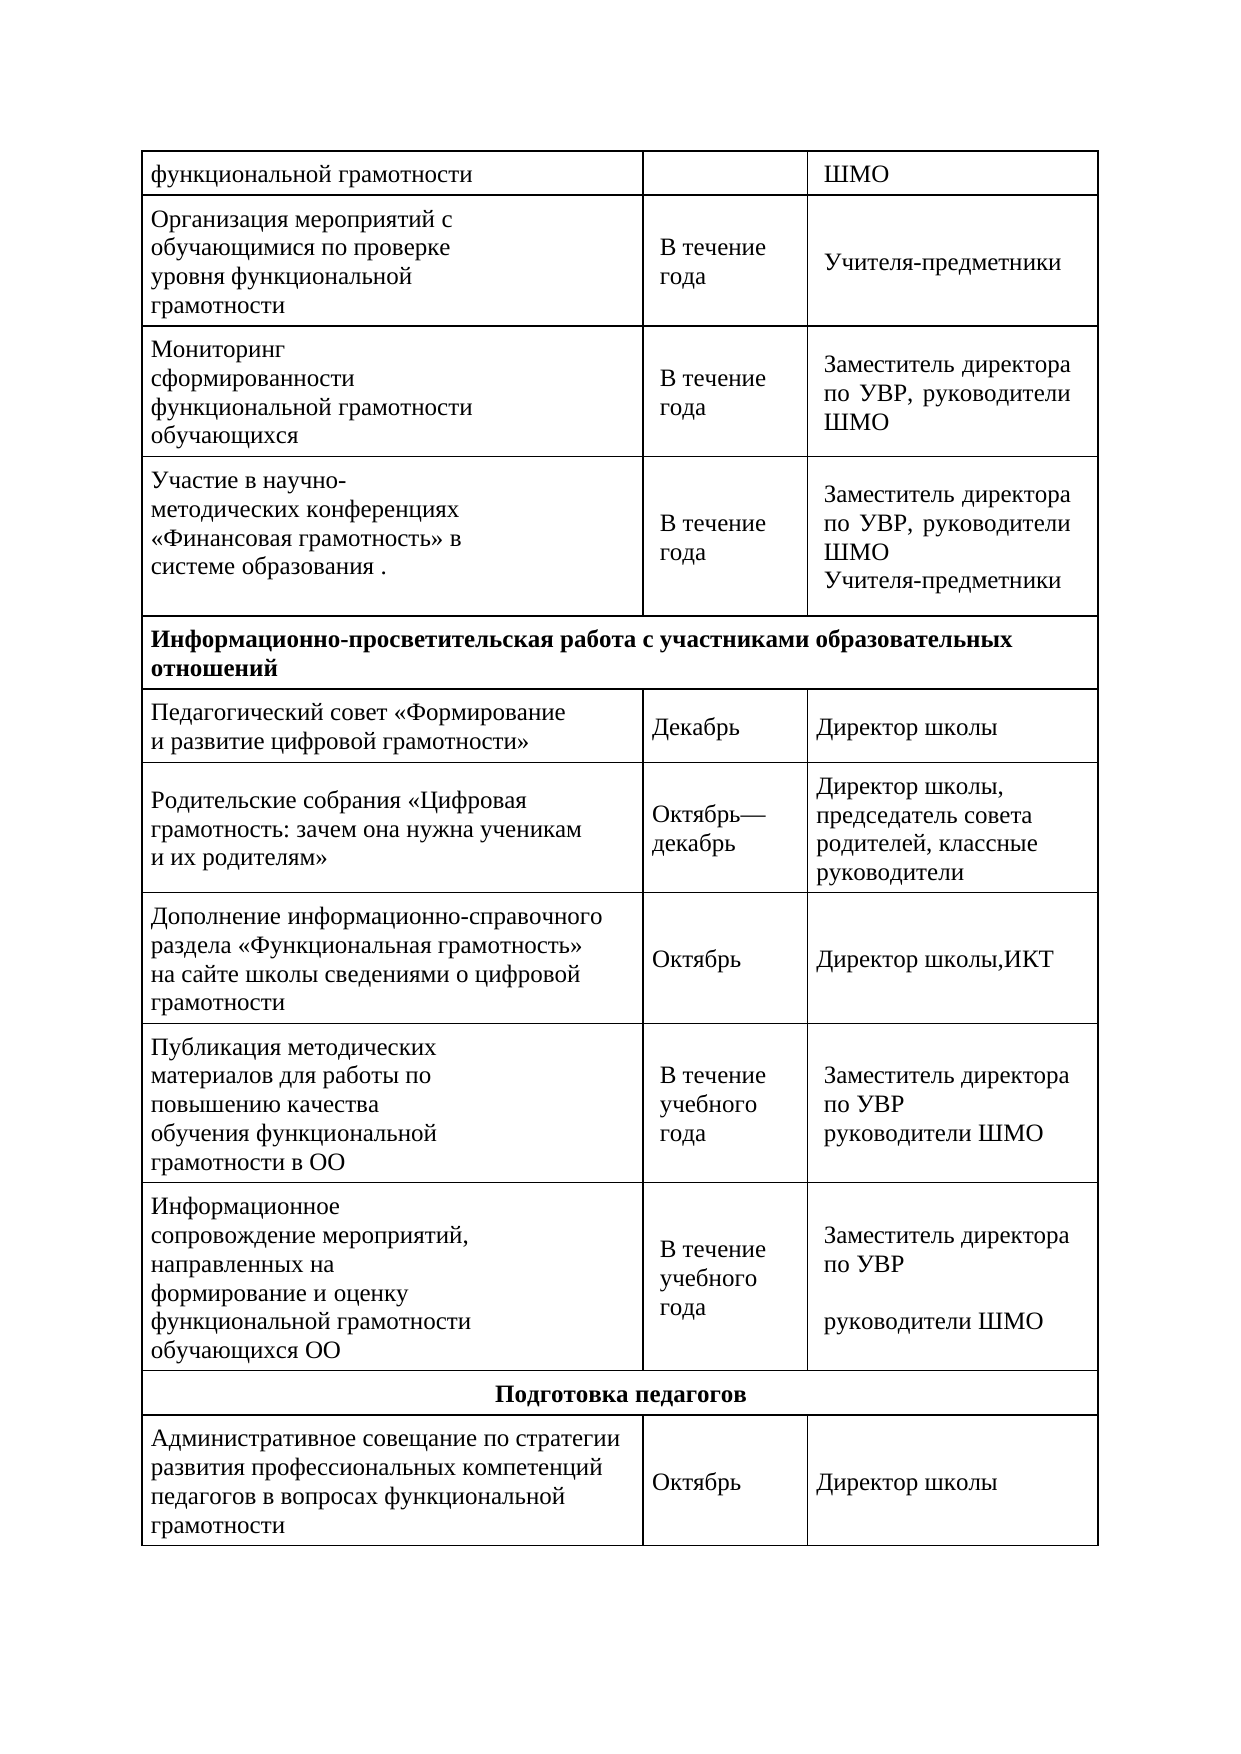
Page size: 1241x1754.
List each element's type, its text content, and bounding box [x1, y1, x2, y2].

table_cell Заместитель директора по УВР руководители ШМО [808, 1024, 1097, 1182]
table_cell Декабрь [644, 690, 807, 761]
table_cell Заместитель директора по УВР, руководители ШМО Учителя-предметники [808, 457, 1097, 615]
table_cell В течение года [644, 327, 807, 456]
table_header функциональной грамотности [143, 152, 642, 194]
table_cell Административное совещание по стратегии развития профессиональных компетенций педагогов в вопросах функциональной грамотности [143, 1416, 642, 1545]
table_cell Мониторинг сформированности функциональной грамотности обучающихся [143, 327, 642, 456]
table_cell Директор школы [808, 1416, 1097, 1545]
table_cell В течение учебного года [644, 1024, 807, 1182]
table_cell Заместитель директора по УВР руководители ШМО [808, 1183, 1097, 1370]
table_cell Участие в научно- методических конференциях «Финансовая грамотность» в системе образования . [143, 457, 642, 615]
table_cell Организация мероприятий с обучающимися по проверке уровня функциональной грамотности [143, 196, 642, 325]
table_cell Октябрь [644, 893, 807, 1022]
table_cell Родительские собрания «Цифровая грамотность: зачем она нужна ученикам и их родителям» [143, 763, 642, 892]
table_cell Подготовка педагогов [143, 1371, 1097, 1414]
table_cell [808, 327, 1097, 456]
table_cell Информационно-просветительская работа с участниками образовательных отношений [143, 617, 1097, 688]
table_cell Учителя-предметники [808, 196, 1097, 325]
table_cell Дополнение информационно-справочного раздела «Функциональная грамотность» на сайте школы сведениями о цифровой грамотности [143, 893, 642, 1022]
table_cell Публикация методических материалов для работы по повышению качества обучения функциональной грамотности в ОО [143, 1024, 642, 1182]
table_cell В течение года [644, 457, 807, 615]
table_header ШМО [808, 152, 1097, 194]
table_cell Педагогический совет «Формирование и развитие цифровой грамотности» [143, 690, 642, 761]
table_header [644, 152, 807, 194]
table_cell Октябрь [644, 1416, 807, 1545]
table_cell В течение учебного года [644, 1183, 807, 1370]
table_cell В течение года [644, 196, 807, 325]
table_cell Директор школы [808, 690, 1097, 761]
table_cell Директор школы, председатель совета родителей, классные руководители [808, 763, 1097, 892]
table_cell Директор школы,ИКТ [808, 893, 1097, 1022]
table_cell Октябрь— декабрь [644, 763, 807, 892]
table_cell Информационное сопровождение мероприятий, направленных на формирование и оценку функциональной грамотности обучающихся ОО [143, 1183, 642, 1370]
